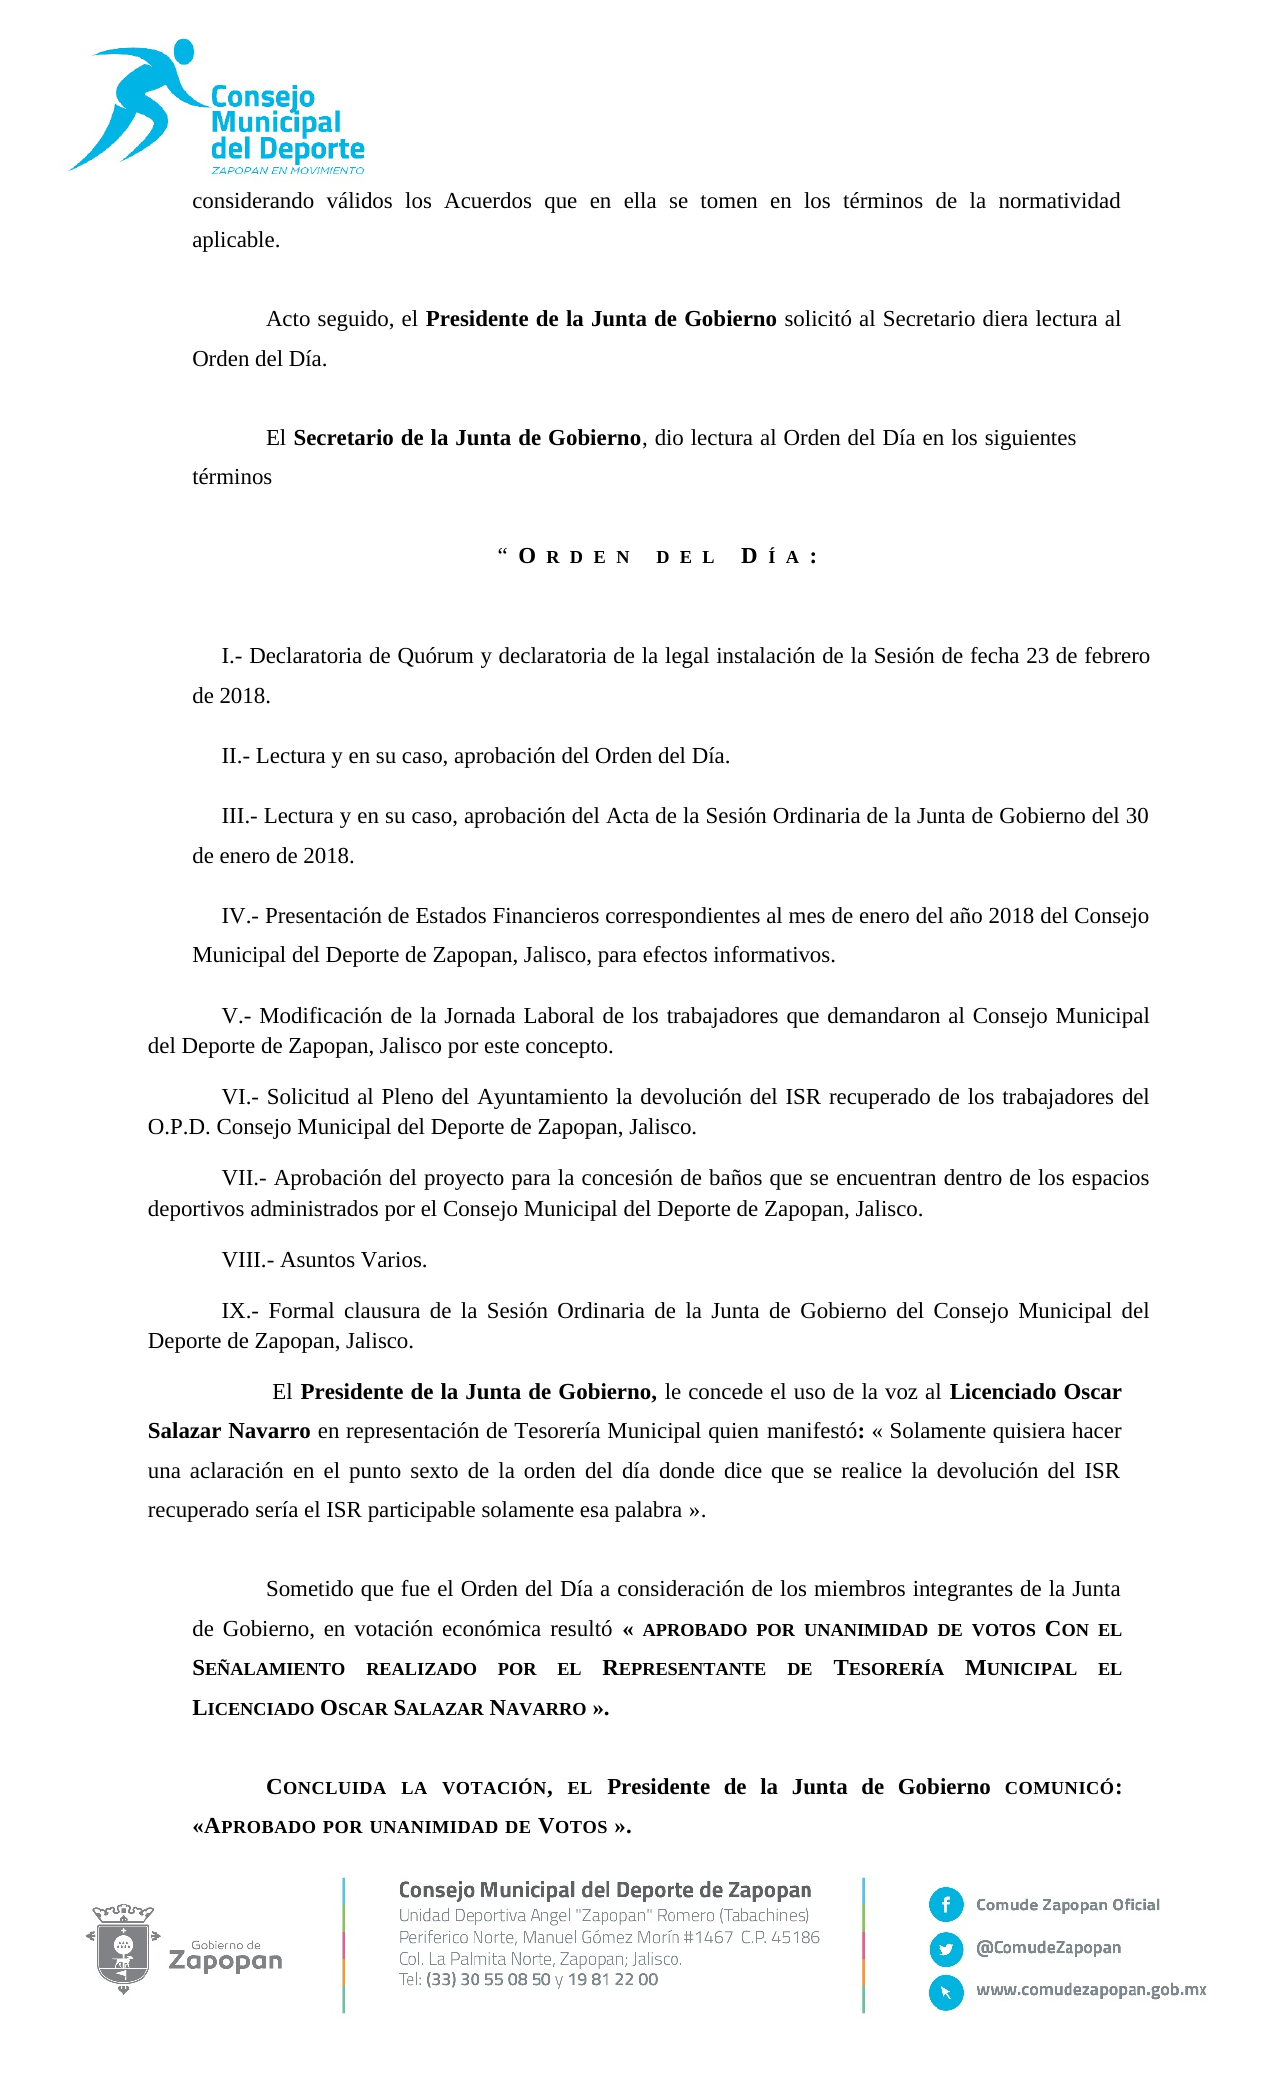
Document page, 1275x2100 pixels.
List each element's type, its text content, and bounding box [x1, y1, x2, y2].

text IX.- Formal clausura de la Sesión Ordinaria de la Junta de Gobierno del Consejo Municipal del Deporte de Zapopan, Jalisco. [148, 1297, 1152, 1353]
text considerando válidos los Acuerdos que en ella se tomen en los términos de la normatividad aplicable. [192, 187, 1122, 253]
picture [12, 1795, 1268, 2035]
text El Secretario de la Junta de Gobierno, dio lectura al Orden del Día en los siguientes términos [192, 424, 1078, 490]
picture [25, 1, 926, 349]
text IV.- Presentación de Estados Financieros correspondientes al mes de enero del año 2018 del Consejo Municipal del Deporte de Zapopan, Jalisco, para efectos informativos. [192, 902, 1152, 968]
text VII.- Aprobación del proyecto para la concesión de baños que se encuentran dentro de los espacios deportivos administrados por el Consejo Municipal del Deporte de Zapopan, Jalisco. [148, 1164, 1152, 1221]
text III.- Lectura y en su caso, aprobación del Acta de la Sesión Ordinaria de la Junta de Gobierno del 30 de enero de 2018. [192, 802, 1152, 868]
text II.- Lectura y en su caso, aprobación del Orden del Día. [192, 742, 1152, 768]
text VIII.- Asuntos Varios. [148, 1246, 1152, 1272]
text El Presidente de la Junta de Gobierno, le concede el uso de la voz al Licenciado Oscar Salazar Navarro en representación de Tesorería Municipal quien manifestó: « Solamente quisiera hacer una aclaración en el punto sexto de la orden del día donde dice que se realice la devolución del ISR recuperado sería el ISR participable solamente esa palabra ». [148, 1378, 1122, 1523]
text VI.- Solicitud al Pleno del Ayuntamiento la devolución del ISR recuperado de los trabajadores del O.P.D. Consejo Municipal del Deporte de Zapopan, Jalisco. [148, 1083, 1152, 1140]
text “Orden del Día: [192, 542, 1122, 569]
text Acto seguido, el Presidente de la Junta de Gobierno solicitó al Secretario diera lectura al Orden del Día. [192, 306, 1122, 371]
text Concluida la votación, el Presidente de la Junta de Gobierno comunicó: «Aprobado por unanimidad de Votos ». [192, 1773, 1122, 1838]
text Sometido que fue el Orden del Día a consideración de los miembros integrantes de la Junta de Gobierno, en votación económica resultó « aprobado por unanimidad de votos Con el Señalamiento realizado por el Representante de Tesorería Municipal el Licenciado Oscar Salazar Navarro ». [192, 1575, 1122, 1720]
text V.- Modificación de la Jornada Laboral de los trabajadores que demandaron al Consejo Municipal del Deporte de Zapopan, Jalisco por este concepto. [148, 1002, 1152, 1058]
text I.- Declaratoria de Quórum y declaratoria de la legal instalación de la Sesión de fecha 23 de febrero de 2018. [192, 642, 1152, 708]
